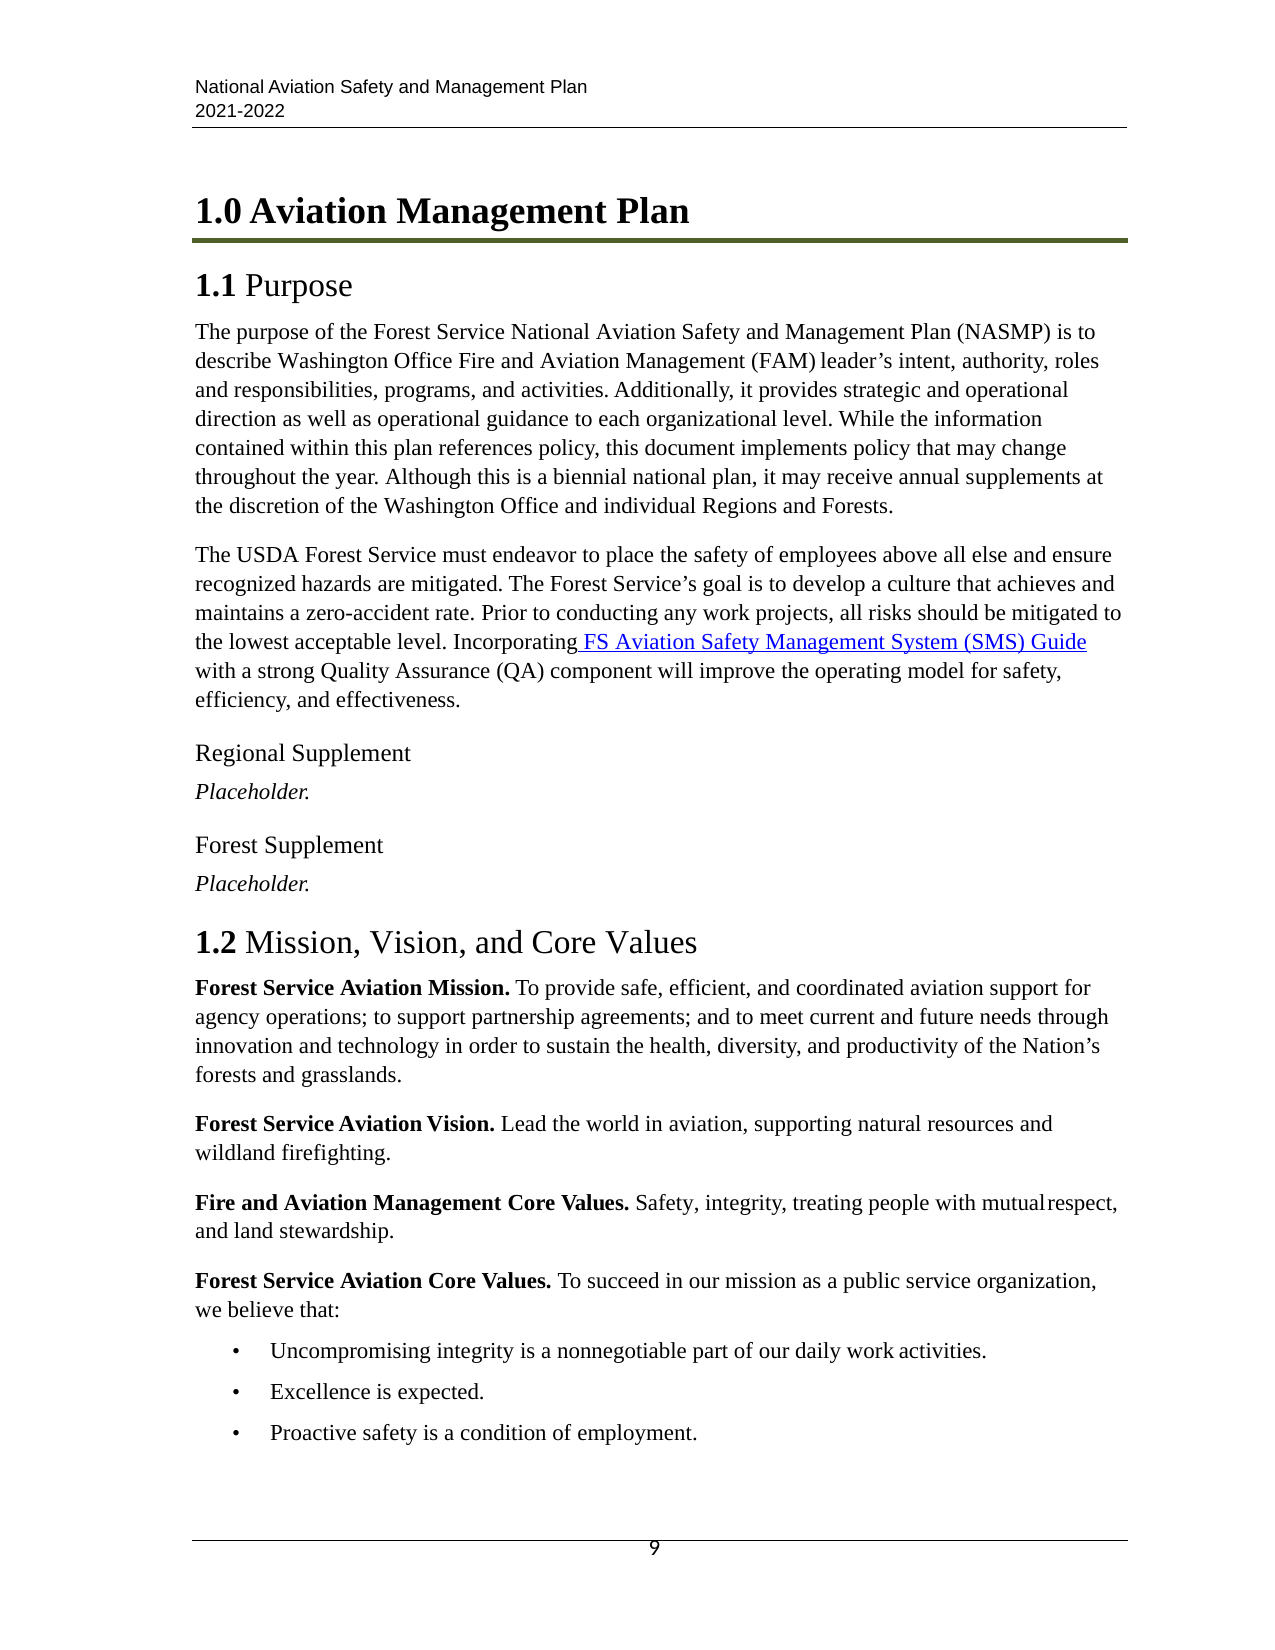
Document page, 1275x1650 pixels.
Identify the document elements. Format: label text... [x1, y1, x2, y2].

text The USDA Forest Service must endeavor to place the safety of employees above all else and ensure recognized hazards are mitigated. The Forest Service’s goal is to develop a culture that achieves and maintains a zero-accident rate. Prior to conducting any work projects, all risks should be mitigated to the lowest acceptable level. Incorporating FS Aviation Safety Management System (SMS) Guide with a strong Quality Assurance (QA) component will improve the operating model for safety, efficiency, and effectiveness. [195, 541, 1127, 712]
text 9 [648, 1533, 1188, 1561]
text Regional Supplement Placeholder. [195, 738, 417, 804]
text 1.0Aviation Management Plan [195, 188, 1188, 231]
text Fire and Aviation Management Core Values. Safety, integrity, treating people with mutualrespect, and land stewardship. [195, 1189, 1121, 1244]
text • Uncompromising integrity is a nonnegotiable part of our daily workactivities. [232, 1337, 1188, 1363]
text • Excellence is expected. [232, 1378, 1188, 1404]
text Forest Supplement Placeholder. [195, 830, 389, 896]
text The purpose of the Forest Service National Aviation Safety and Management Plan (NASMP) is to describe Washington Office Fire and Aviation Management (FAM)leader’s intent, authority, roles and responsibilities, programs, and activities. Additionally, it provides strategic and operational direction as well as operational guidance to each organizational level. While the information contained within this plan references policy, this document implements policy that may change throughout the year. Although this is a biennial national plan, it may receive annual supplements at the discretion of the Washington Office and individual Regions and Forests. [195, 318, 1109, 518]
text Forest Service Aviation Mission. To provide safe, efficient, and coordinated aviation support for agency operations; to support partnership agreements; and to meet current and future needs through innovation and technology in order to sustain the health, diversity, and productivity of the Nation’s forests and grasslands. [195, 974, 1114, 1087]
text National Aviation Safety and Management Plan 2021-2022 [195, 76, 593, 122]
text Forest ServiceAviationVision. Lead the world in aviation, supporting natural resources and wildland firefighting. [195, 1110, 1054, 1166]
text 1.2 Mission, Vision, and Core Values [195, 922, 1188, 960]
text Forest Service Aviation Core Values. To succeed in our mission as a public service organization, we believe that: [195, 1267, 1108, 1323]
text 1.1 Purpose [195, 266, 1188, 304]
text • Proactive safety is a condition of employment. [232, 1419, 1188, 1445]
